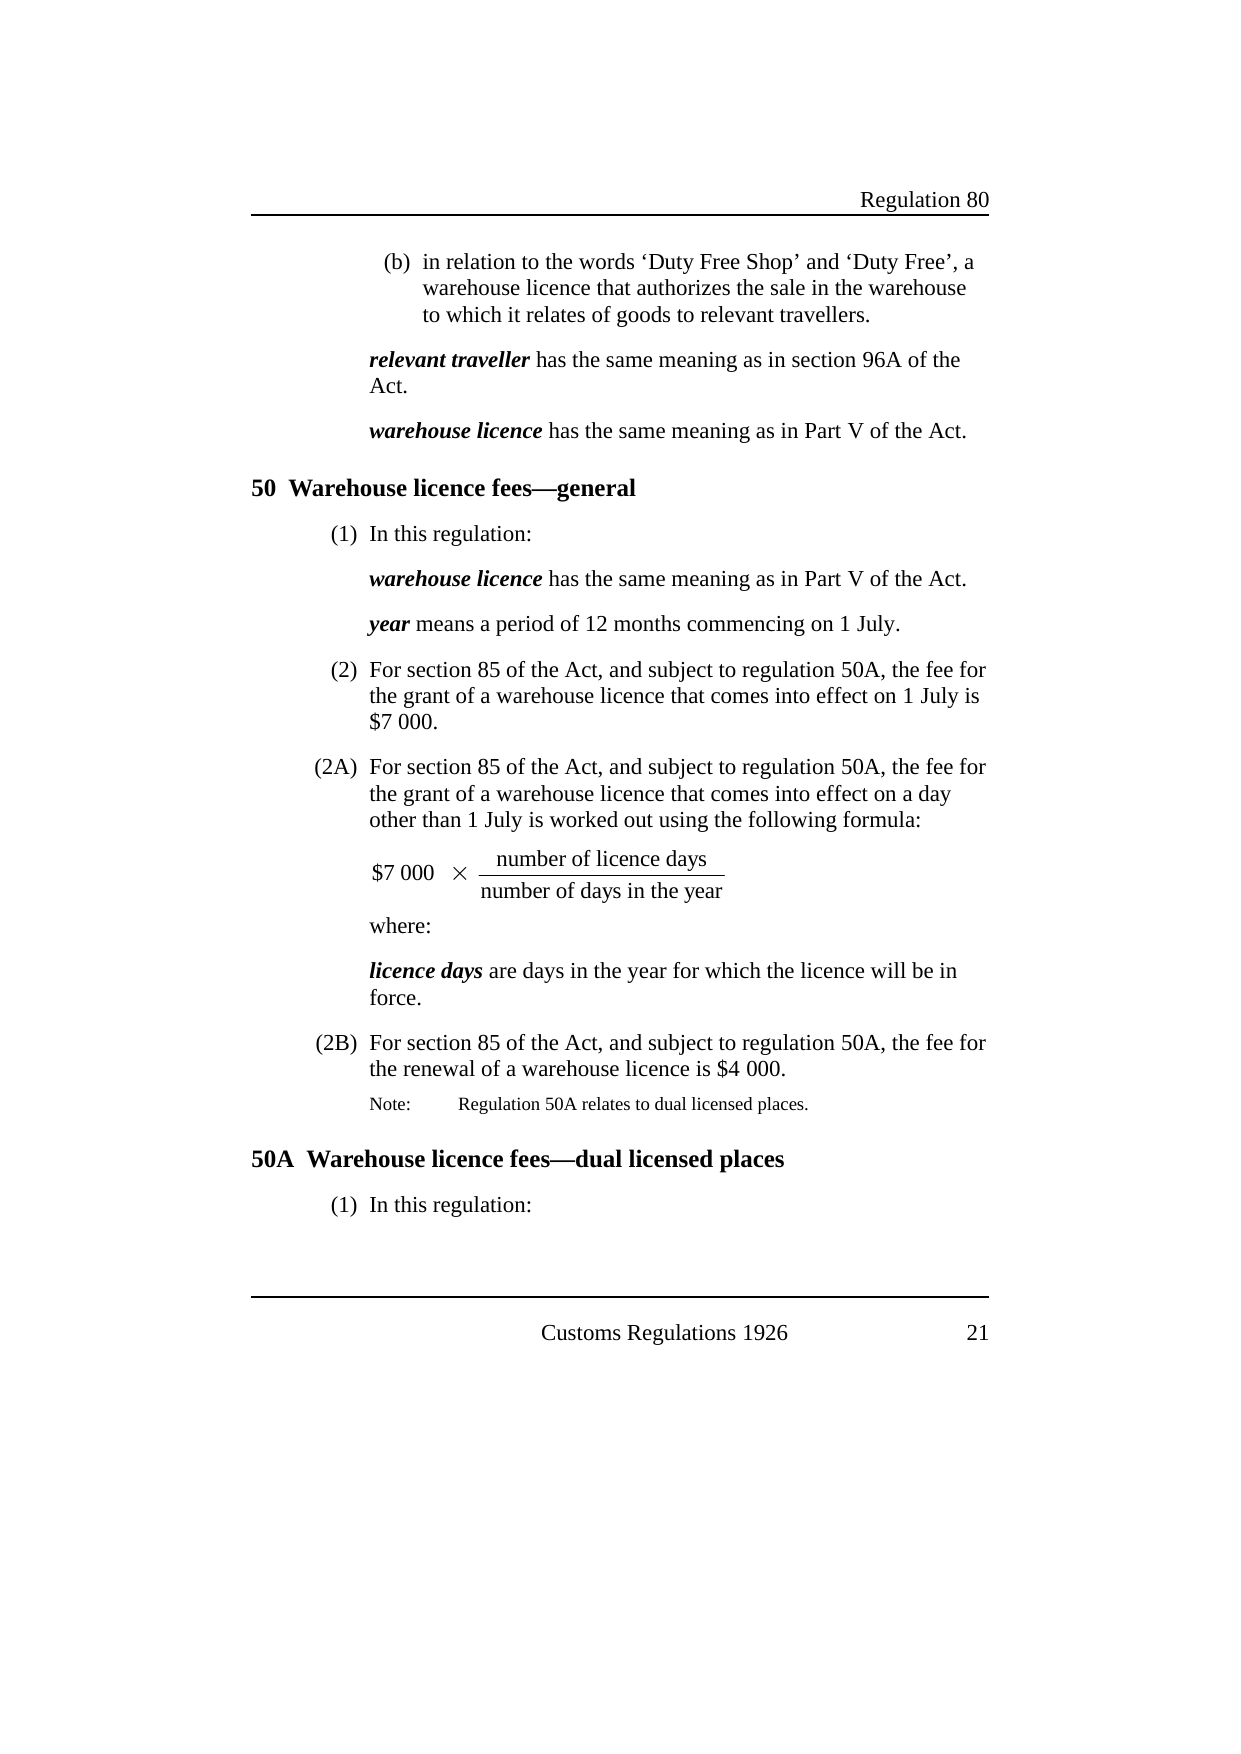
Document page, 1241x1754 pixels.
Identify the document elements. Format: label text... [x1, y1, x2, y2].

text (b) in relation to the words ‘Duty Free Shop’ and ‘Duty Free’, a warehouse licence that authorizes the sale in the warehouse to which it relates of goods to relevant travellers. [251, 248, 989, 327]
text 50 Warehouse licence fees—general [251, 473, 989, 502]
text (1) In this regulation: [251, 520, 989, 547]
text year means a period of 12 months commencing on 1 July. [369, 611, 989, 637]
text (2B) For section 85 of the Act, and subject to regulation 50A, the fee for the renewal of a warehouse licence is $4 000. [251, 1029, 989, 1081]
text warehouse licence has the same meaning as in Part V of the Act. [369, 417, 989, 444]
text 50A Warehouse licence fees—dual licensed places [251, 1144, 989, 1173]
text where: [369, 912, 989, 938]
text Note: Regulation 50A relates to dual licensed places. [369, 1094, 989, 1115]
text (2A) For section 85 of the Act, and subject to regulation 50A, the fee for the grant of a warehouse licence that comes into effect on a day other than 1 July is worked out using the following formula: [251, 753, 989, 832]
text licence days are days in the year for which the licence will be in force. [369, 957, 989, 1010]
text relevant traveller has the same meaning as in section 96A of the Act. [369, 346, 989, 398]
text (2) For section 85 of the Act, and subject to regulation 50A, the fee for the grant of a warehouse licence that comes into effect on 1 July is $7 000. [251, 656, 989, 735]
text (1) In this regulation: [251, 1191, 989, 1218]
text warehouse licence has the same meaning as in Part V of the Act. [369, 565, 989, 592]
